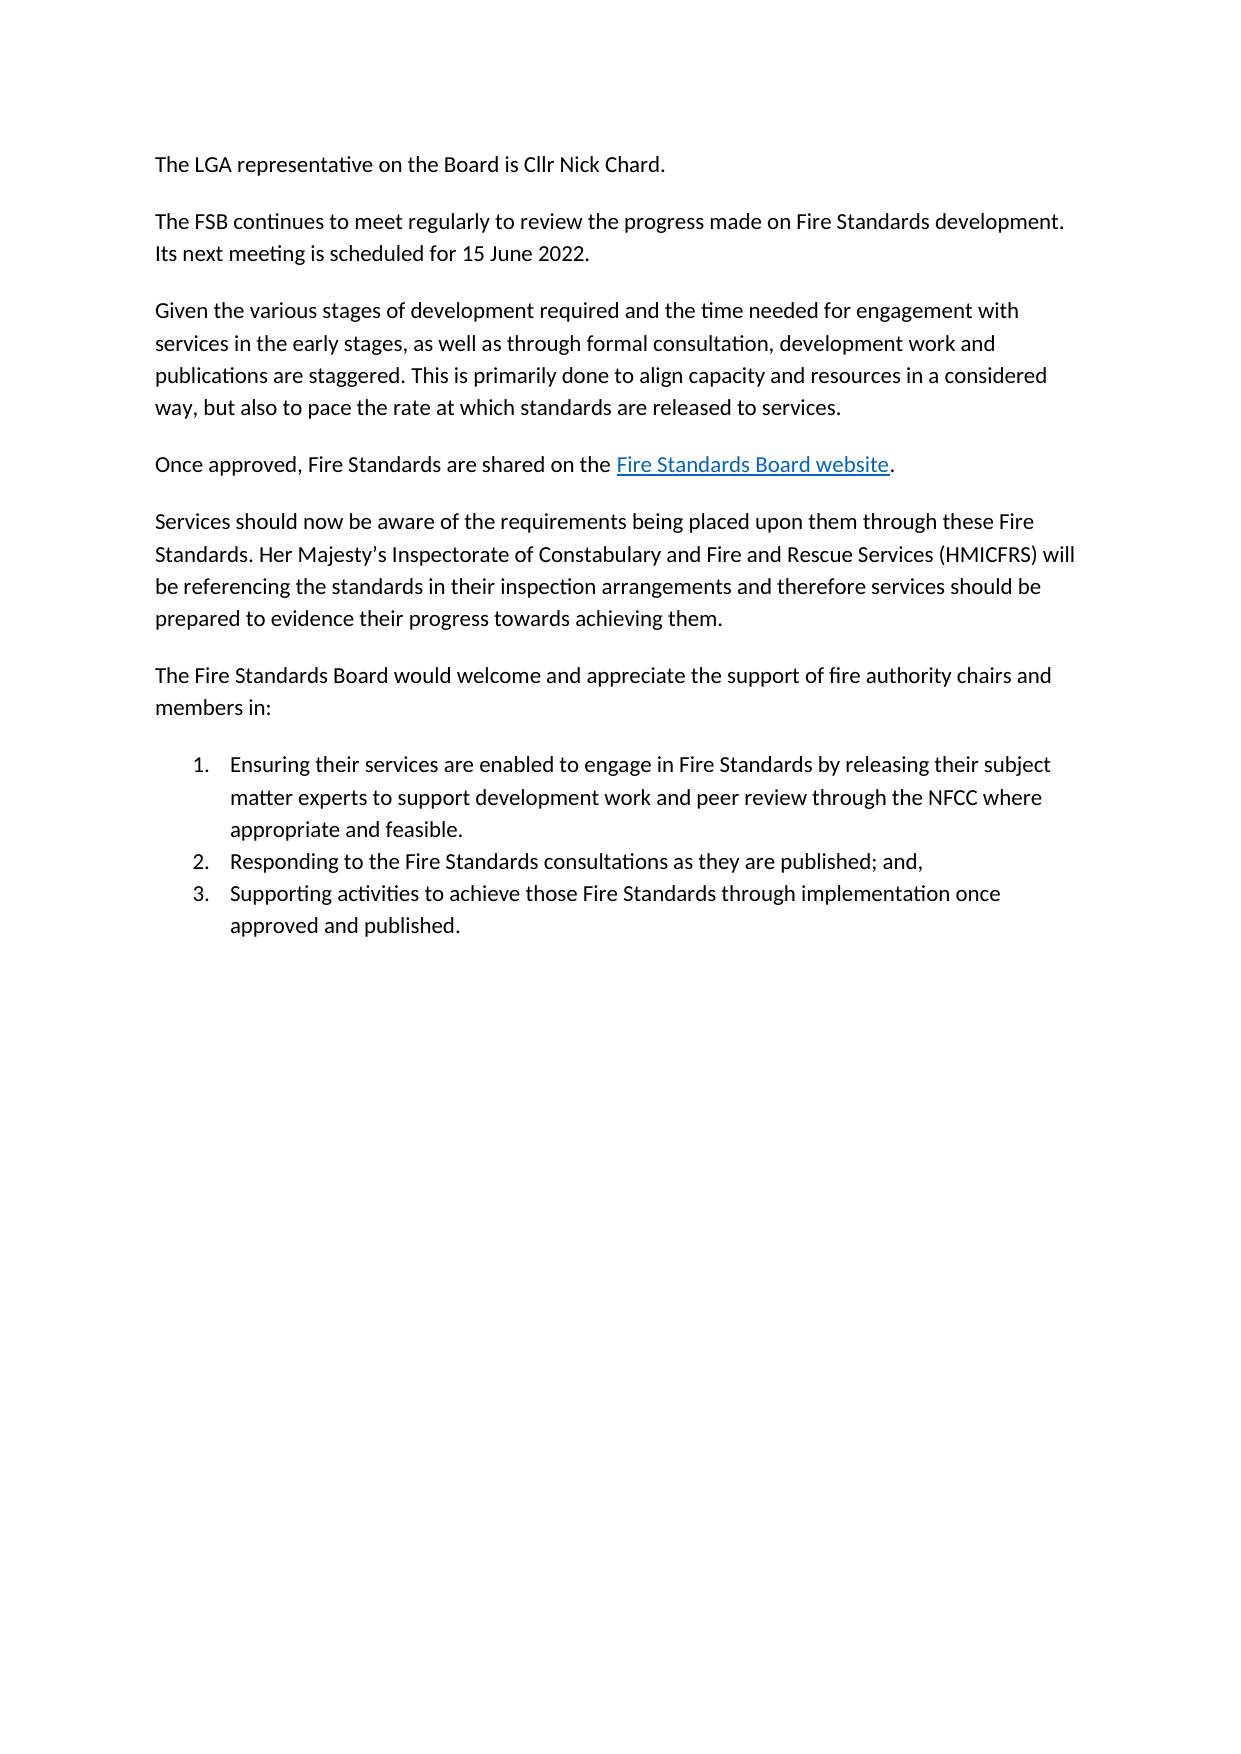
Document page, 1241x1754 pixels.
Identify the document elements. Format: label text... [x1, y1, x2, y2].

text Once approved, Fire Standards are shared on the Fire Standards Board website. [155, 450, 1090, 478]
list Ensuring their services are enabled to engage in Fire Standards by releasing their subject matter experts to support development work and peer review through the NFCC where appropriate and feasible. [192, 751, 1090, 843]
list Responding to the Fire Standards consultations as they are published; and, [192, 847, 1090, 875]
list Supporting activities to achieve those Fire Standards through implementation once approved and published. [192, 879, 1090, 939]
text The FSB continues to meet regularly to review the progress made on Fire Standards development. Its next meeting is scheduled for 15 June 2022. [155, 207, 1090, 267]
text The Fire Standards Board would welcome and appreciate the support of fire authority chairs and members in: [155, 661, 1090, 721]
text Services should now be aware of the requirements being placed upon them through these Fire Standards. Her Majesty’s Inspectorate of Constabulary and Fire and Rescue Services (HMICFRS) will be referencing the standards in their inspection arrangements and therefore services should be prepared to evidence their progress towards achieving them. [155, 507, 1090, 632]
text Given the various stages of development required and the time needed for engagement with services in the early stages, as well as through formal consultation, development work and publications are staggered. This is primarily done to align capacity and resources in a considered way, but also to pace the rate at which standards are released to services. [155, 297, 1090, 421]
text The LGA representative on the Board is Cllr Nick Chard. [155, 150, 1090, 178]
